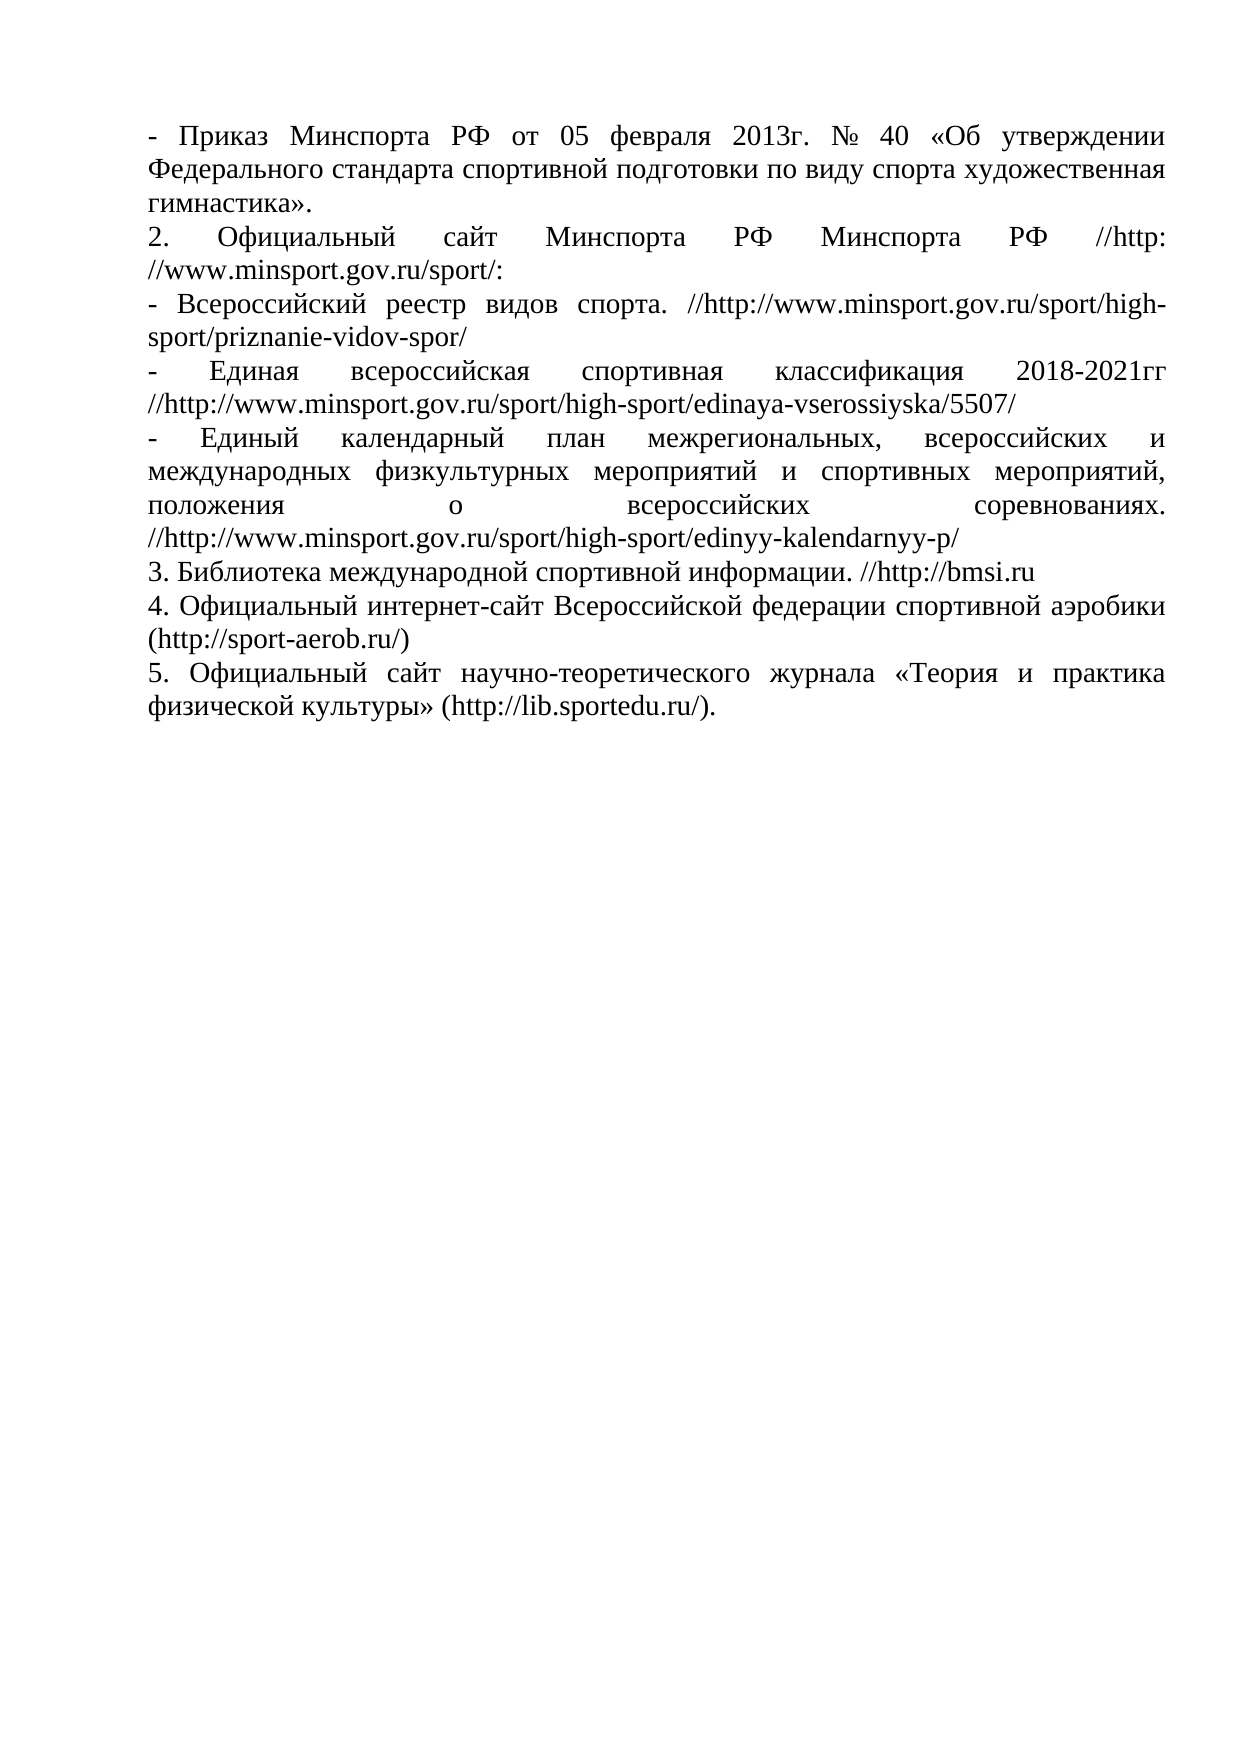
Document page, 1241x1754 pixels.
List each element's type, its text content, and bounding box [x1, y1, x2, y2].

text - Единая всероссийская спортивная классификация 2018-2021гг //http://www.minsport.gov.ru/sport/high-sport/edinaya-vserossiyska/5507/ [148, 353, 1166, 420]
text 4. Официальный интернет-сайт Всероссийской федерации спортивной аэробики (http://sport-aerob.ru/) [148, 588, 1166, 655]
text 5. Официальный сайт научно-теоретического журнала «Теория и практика физической культуры» (http://lib.sportedu.ru/). [148, 655, 1166, 722]
text - Приказ Минспорта РФ от 05 февраля 2013г. № 40 «Об утверждении Федерального стандарта спортивной подготовки по виду спорта художественная гимнастика». [148, 118, 1166, 219]
text 2. Официальный сайт Минспорта РФ Минспорта РФ //http: //www.minsport.gov.ru/sport/: [148, 219, 1166, 286]
text - Единый календарный план межрегиональных, всероссийских и международных физкультурных мероприятий и спортивных мероприятий, положения о всероссийских соревнованиях. //http://www.minsport.gov.ru/sport/high-sport/edinyy-kalendarnyy-p/ [148, 420, 1166, 554]
text 3. Библиотека международной спортивной информации. //http://bmsi.ru [148, 554, 1166, 588]
text - Всероссийский реестр видов спорта. //http://www.minsport.gov.ru/sport/high-sport/priznanie-vidov-spor/ [148, 286, 1166, 353]
